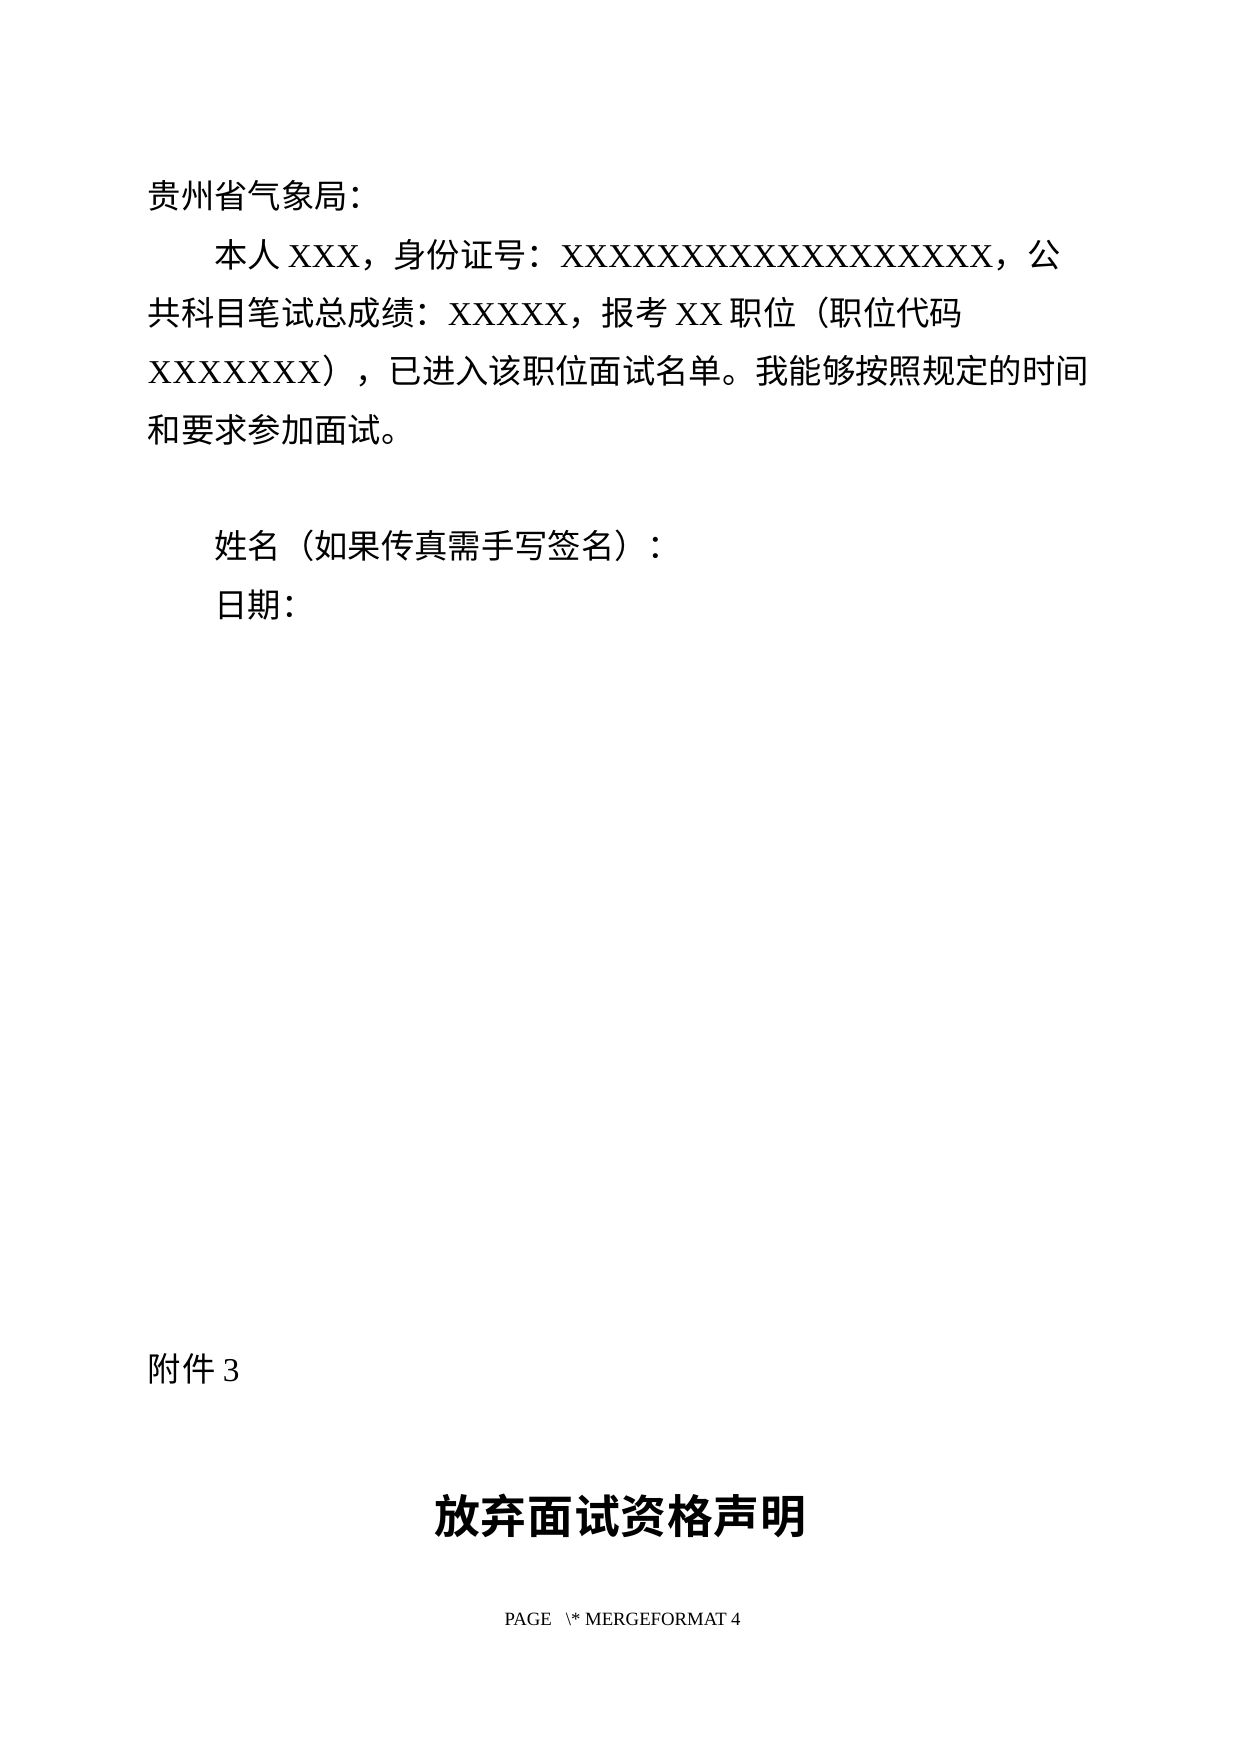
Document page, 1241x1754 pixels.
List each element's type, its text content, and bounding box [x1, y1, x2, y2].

text 日期： [148, 570, 1092, 629]
text 附件3 [148, 1334, 1092, 1399]
text 本人XXX，身份证号：XXXXXXXXXXXXXXXXXX，公共科目笔试总成绩：XXXXX，报考XX职位（职位代码XXXXXXX），已进入该职位面试名单。我能够按照规定的时间和要求参加面试。 [148, 220, 1092, 454]
text 贵州省气象局： [148, 162, 1092, 220]
text 放弃面试资格声明 [148, 1464, 1092, 1562]
text 姓名（如果传真需手写签名）： [148, 512, 1092, 570]
